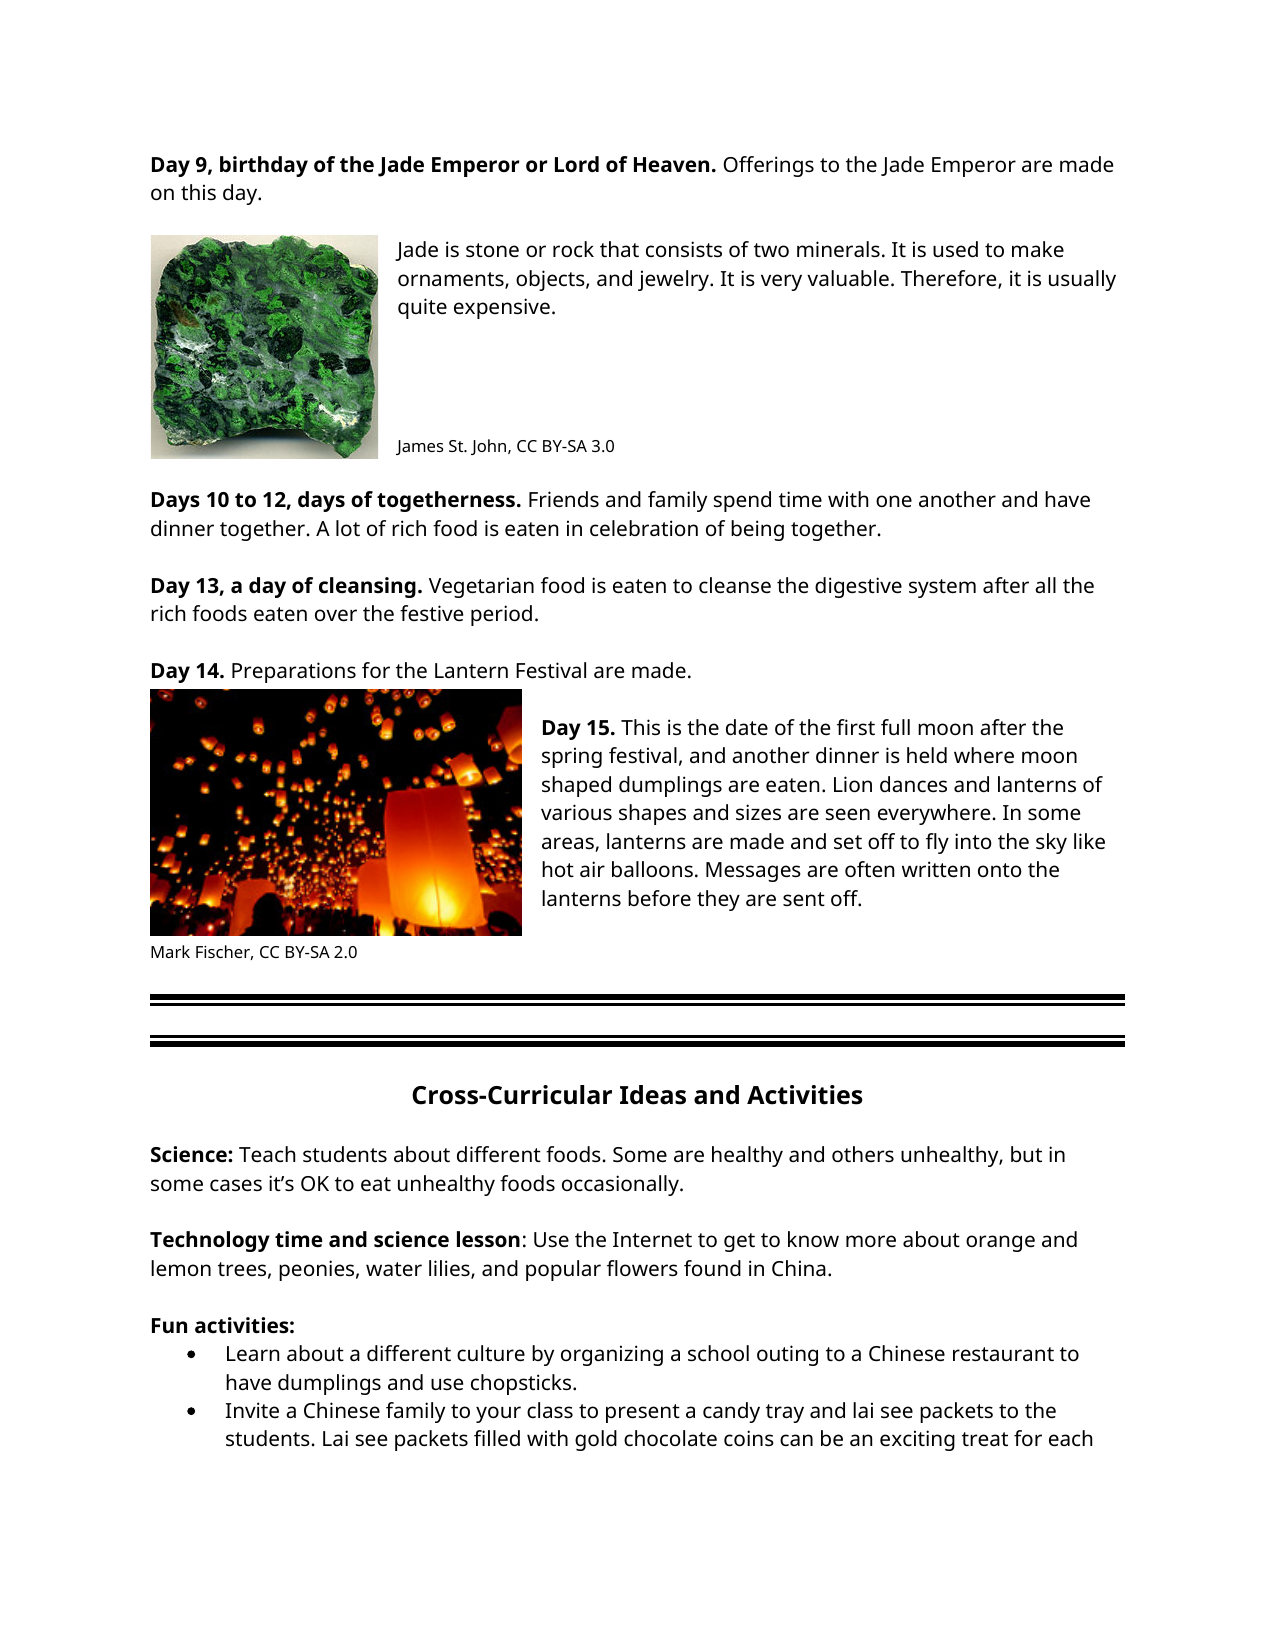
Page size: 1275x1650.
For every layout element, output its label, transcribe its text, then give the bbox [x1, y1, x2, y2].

text Day 13, a day of cleansing. Vegetarian food is eaten to cleanse the digestive system after all the rich foods eaten over the festive period. [150, 571, 1125, 628]
text Fun activities: [150, 1311, 1125, 1339]
picture [150, 235, 378, 458]
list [187, 1396, 1125, 1453]
text Cross-Curricular Ideas and Activities [150, 1078, 1125, 1112]
text James St. John, CC BY-SA 3.0 [378, 434, 1125, 457]
text Mark Fischer, CC BY-SA 2.0 [150, 941, 1125, 963]
picture [150, 689, 522, 936]
text Day 15. This is the date of the first full moon after the spring festival, and another dinner is held where moon shaped dumplings are eaten. Lion dances and lanterns of various shapes and sizes are seen everywhere. In some areas, lanterns are made and set off to fly into the sky like hot air balloons. Messages are often written onto the lanterns before they are sent off. [522, 713, 1125, 912]
text Science: Teach students about different foods. Some are healthy and others unhealthy, but in some cases it’s OK to eat unhealthy foods occasionally. [150, 1140, 1125, 1197]
text Days 10 to 12, days of togetherness. Friends and family spend time with one another and have dinner together. A lot of rich food is eaten in celebration of being together. [150, 486, 1125, 542]
text Day 14. Preparations for the Lantern Festival are made. [150, 656, 1125, 684]
text Day 9, birthday of the Jade Emperor or Lord of Heaven. Offerings to the Jade Emperor are made on this day. [150, 150, 1125, 207]
text Technology time and science lesson: Use the Internet to get to know more about orange and lemon trees, peonies, water lilies, and popular flowers found in China. [150, 1226, 1125, 1282]
text Jade is stone or rock that consists of two minerals. It is used to make ornaments, objects, and jewelry. It is very valuable. Therefore, it is usually quite expensive. [378, 235, 1125, 321]
list Learn about a different culture by organizing a school outing to a Chinese restaurant to have dumplings and use chopsticks. [187, 1339, 1125, 1396]
